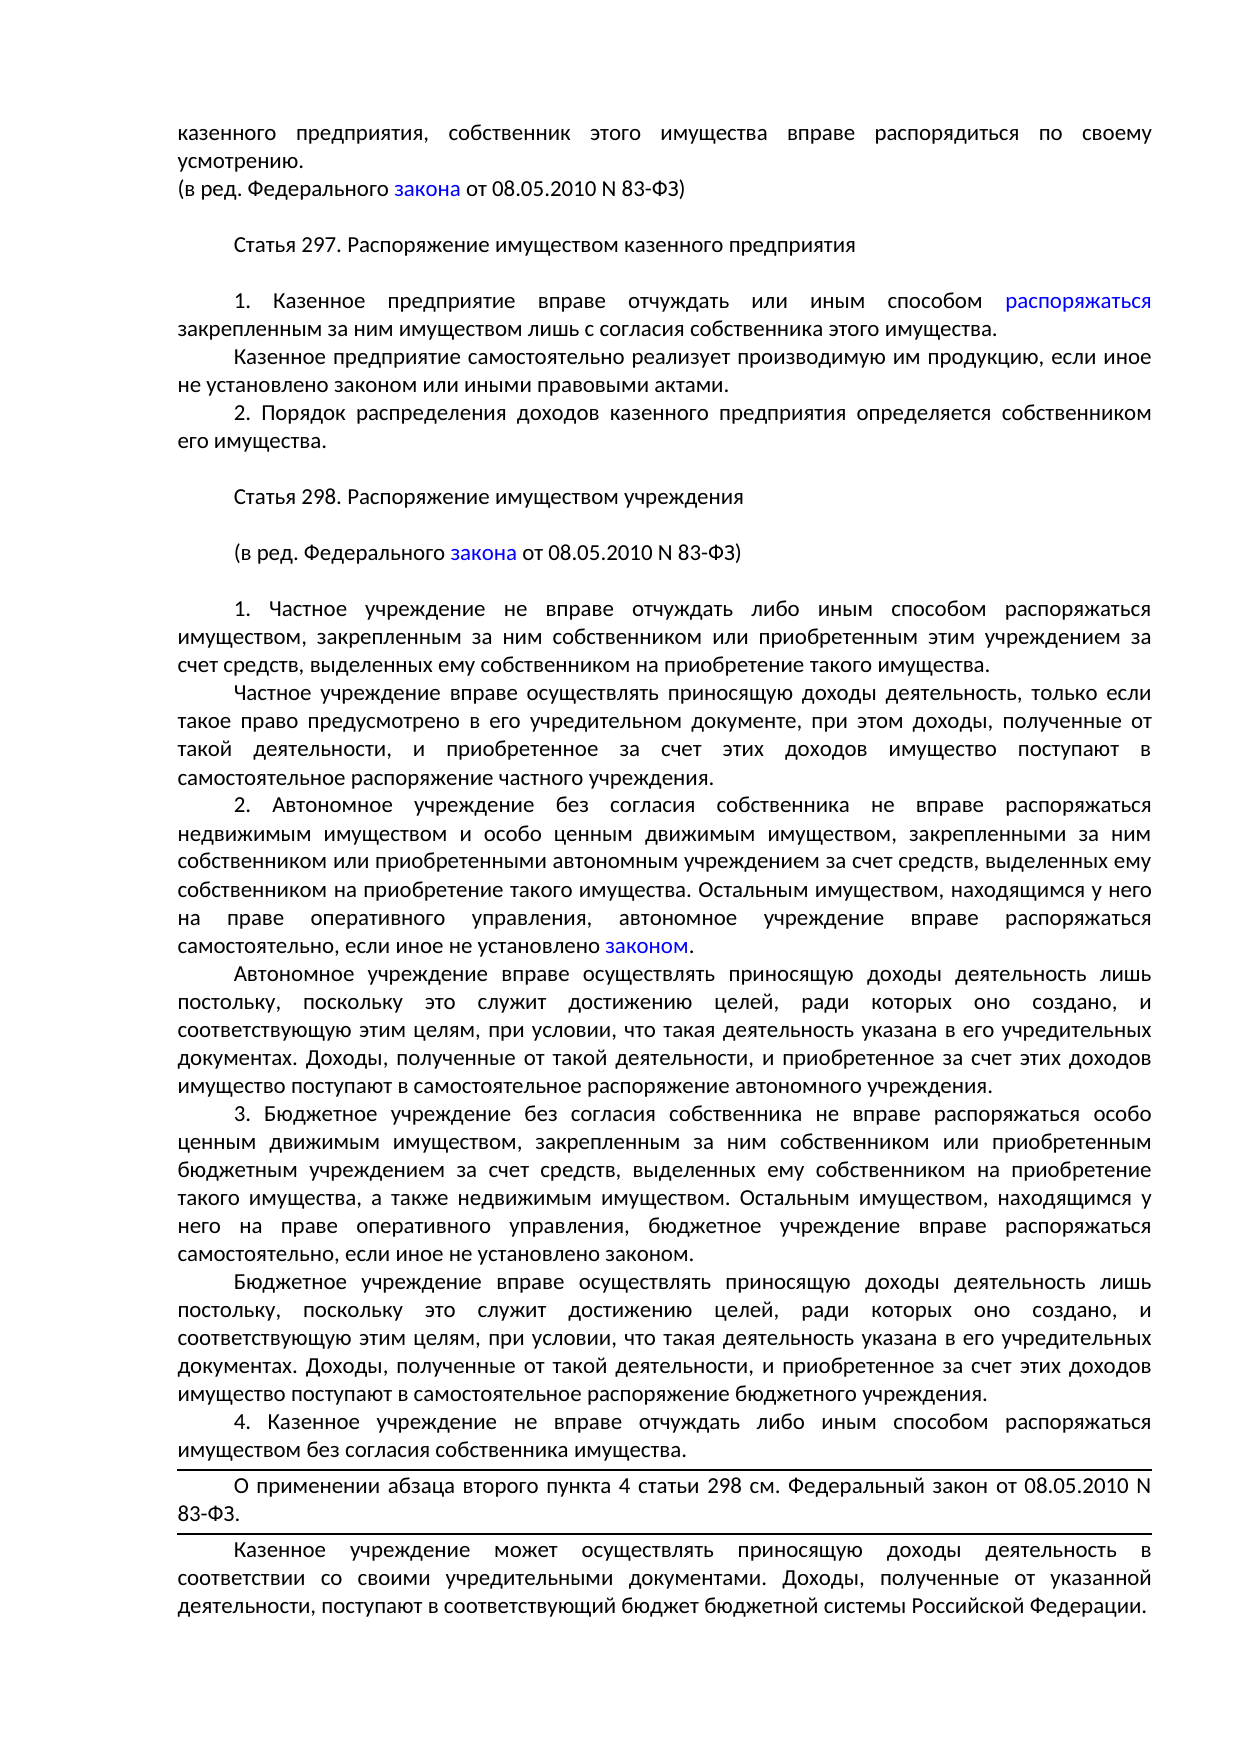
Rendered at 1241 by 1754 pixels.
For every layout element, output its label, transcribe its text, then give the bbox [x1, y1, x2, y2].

text 1. Казенное предприятие вправе отчуждать или иным способом распоряжаться закрепленным за ним имуществом лишь с согласия собственника этого имущества. [177, 286, 1152, 342]
text 2. Автономное учреждение без согласия собственника не вправе распоряжаться недвижимым имуществом и особо ценным движимым имуществом, закрепленными за ним собственником или приобретенными автономным учреждением за счет средств, выделенных ему собственником на приобретение такого имущества. Остальным имуществом, находящимся у него на праве оперативного управления, автономное учреждение вправе распоряжаться самостоятельно, если иное не установлено законом. [177, 791, 1152, 959]
text Казенное учреждение может осуществлять приносящую доходы деятельность в соответствии со своими учредительными документами. Доходы, полученные от указанной деятельности, поступают в соответствующий бюджет бюджетной системы Российской Федерации. [177, 1535, 1152, 1619]
text Бюджетное учреждение вправе осуществлять приносящую доходы деятельность лишь постольку, поскольку это служит достижению целей, ради которых оно создано, и соответствующую этим целям, при условии, что такая деятельность указана в его учредительных документах. Доходы, полученные от такой деятельности, и приобретенное за счет этих доходов имущество поступают в самостоятельное распоряжение бюджетного учреждения. [177, 1267, 1152, 1407]
text 2. Порядок распределения доходов казенного предприятия определяется собственником его имущества. [177, 398, 1152, 454]
text 4. Казенное учреждение не вправе отчуждать либо иным способом распоряжаться имуществом без согласия собственника имущества. [177, 1407, 1152, 1463]
text 3. Бюджетное учреждение без согласия собственника не вправе распоряжаться особо ценным движимым имуществом, закрепленным за ним собственником или приобретенным бюджетным учреждением за счет средств, выделенных ему собственником на приобретение такого имущества, а также недвижимым имуществом. Остальным имуществом, находящимся у него на праве оперативного управления, бюджетное учреждение вправе распоряжаться самостоятельно, если иное не установлено законом. [177, 1099, 1152, 1267]
text Автономное учреждение вправе осуществлять приносящую доходы деятельность лишь постольку, поскольку это служит достижению целей, ради которых оно создано, и соответствующую этим целям, при условии, что такая деятельность указана в его учредительных документах. Доходы, полученные от такой деятельности, и приобретенное за счет этих доходов имущество поступают в самостоятельное распоряжение автономного учреждения. [177, 959, 1152, 1099]
text 1. Частное учреждение не вправе отчуждать либо иным способом распоряжаться имуществом, закрепленным за ним собственником или приобретенным этим учреждением за счет средств, выделенных ему собственником на приобретение такого имущества. [177, 594, 1152, 678]
text (в ред. Федерального закона от 08.05.2010 N 83-ФЗ) [177, 174, 1152, 202]
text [177, 118, 1152, 174]
text Казенное предприятие самостоятельно реализует производимую им продукцию, если иное не установлено законом или иными правовыми актами. [177, 342, 1152, 398]
text Статья 298. Распоряжение имуществом учреждения [177, 482, 1152, 510]
text О применении абзаца второго пункта 4 статьи 298 см. Федеральный закон от 08.05.2010 N 83-ФЗ. [177, 1471, 1152, 1527]
text (в ред. Федерального закона от 08.05.2010 N 83-ФЗ) [177, 538, 1152, 566]
text Статья 297. Распоряжение имуществом казенного предприятия [177, 230, 1152, 258]
text Частное учреждение вправе осуществлять приносящую доходы деятельность, только если такое право предусмотрено в его учредительном документе, при этом доходы, полученные от такой деятельности, и приобретенное за счет этих доходов имущество поступают в самостоятельное распоряжение частного учреждения. [177, 678, 1152, 791]
